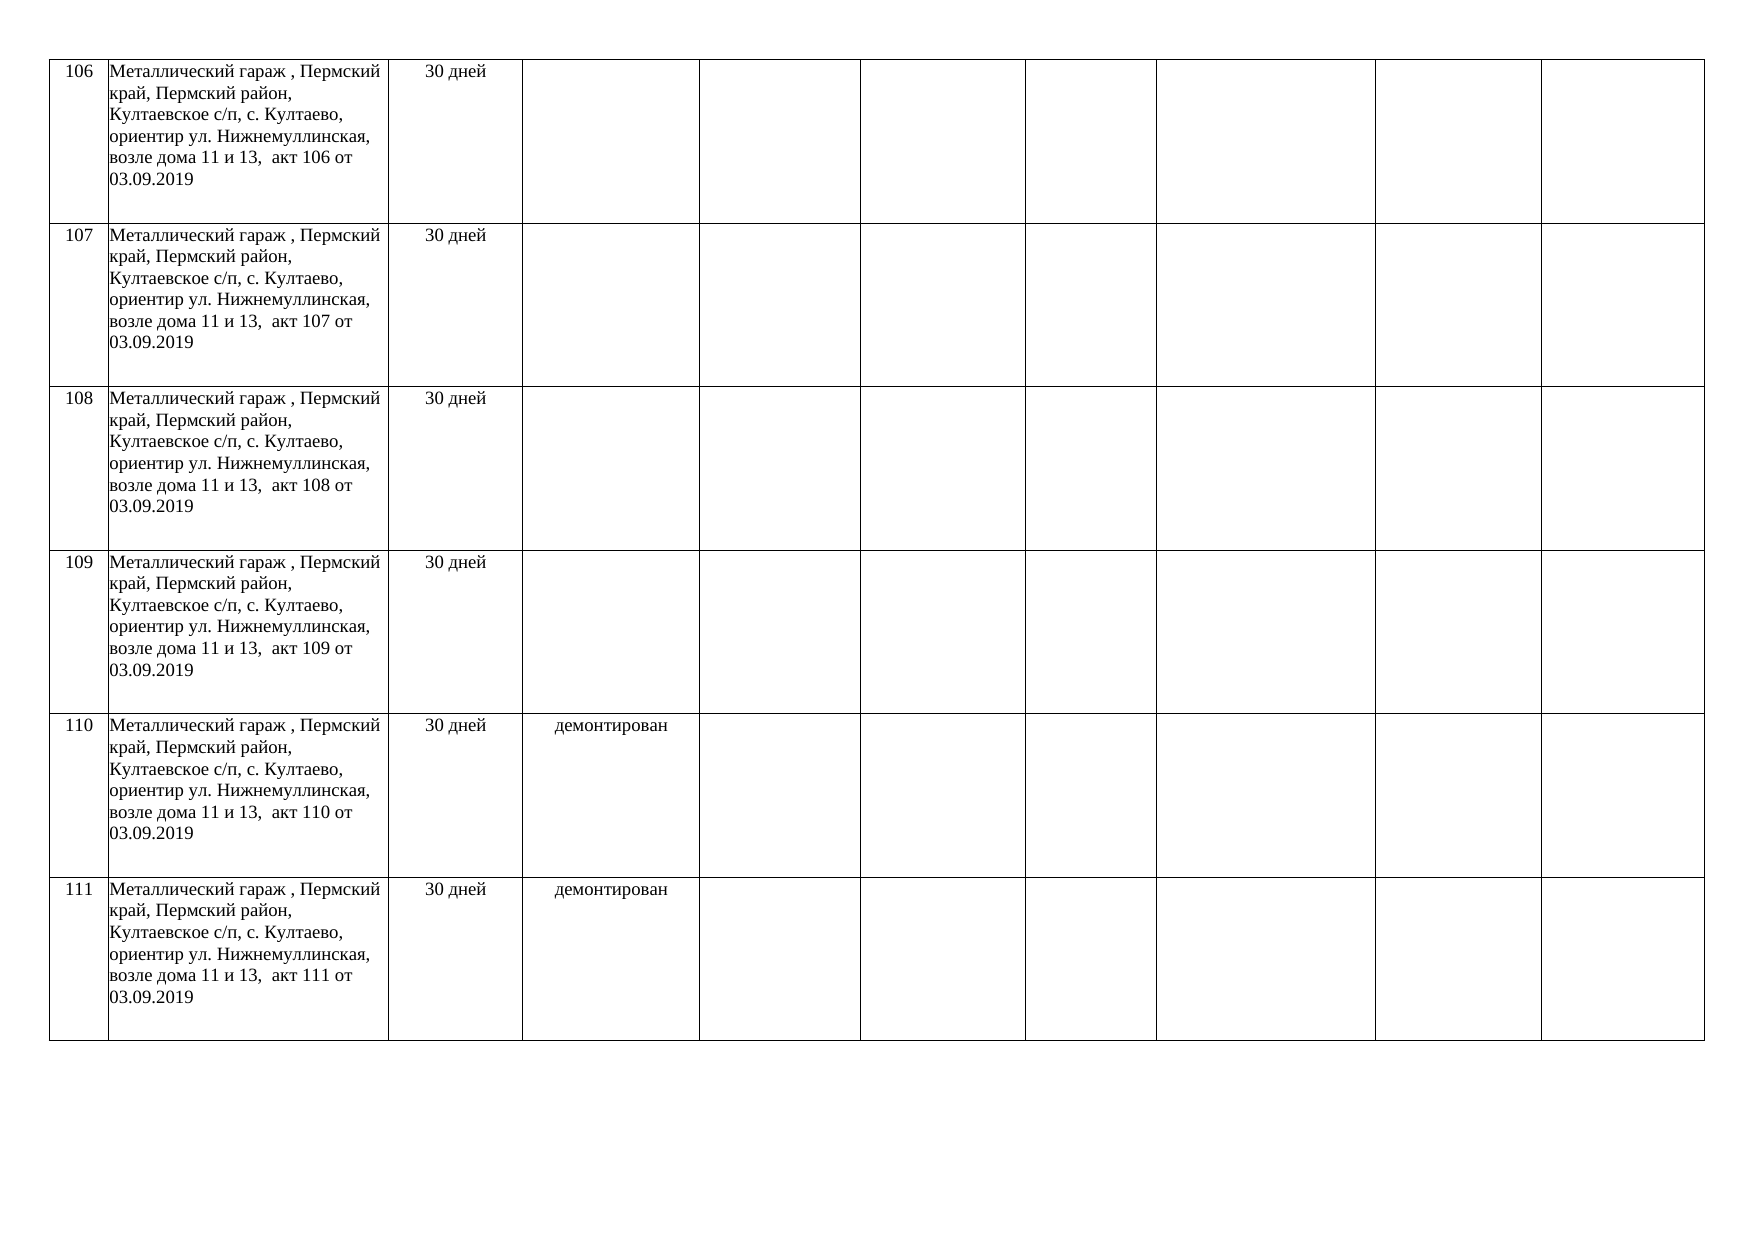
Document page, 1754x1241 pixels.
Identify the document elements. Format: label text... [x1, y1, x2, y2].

table_cell [1026, 60, 1156, 223]
table_cell 30 дней [389, 551, 522, 713]
table_cell 108 [50, 387, 108, 550]
table_cell [1376, 878, 1541, 1040]
table_cell Металлический гараж , Пермский край, Пермский район, Култаевское с/п, с. Култаево, ориентир ул. Нижнемуллинская, возле дома 11 и 13, акт 110 от 03.09.2019 [109, 714, 388, 877]
table_cell 30 дней [389, 224, 522, 386]
table_cell [700, 551, 860, 713]
table_cell [1542, 60, 1704, 223]
table_cell [700, 60, 860, 223]
table_cell [1542, 878, 1704, 1040]
table_cell [861, 387, 1025, 550]
table_cell [1157, 714, 1375, 877]
table_cell [1376, 714, 1541, 877]
table_cell 106 [50, 60, 108, 223]
table_cell [861, 551, 1025, 713]
table_cell [1376, 60, 1541, 223]
table_cell 30 дней [389, 878, 522, 1040]
table_cell [1026, 714, 1156, 877]
table_cell 30 дней [389, 714, 522, 877]
table_cell [1157, 878, 1375, 1040]
table_cell [1542, 714, 1704, 877]
table_cell [700, 714, 860, 877]
table_cell Металлический гараж , Пермский край, Пермский район, Култаевское с/п, с. Култаево, ориентир ул. Нижнемуллинская, возле дома 11 и 13, акт 111 от 03.09.2019 [109, 878, 388, 1040]
table_cell демонтирован [523, 714, 699, 877]
table_cell 30 дней [389, 60, 522, 223]
table_cell [700, 387, 860, 550]
table_cell 109 [50, 551, 108, 713]
table_cell Металлический гараж , Пермский край, Пермский район, Култаевское с/п, с. Култаево, ориентир ул. Нижнемуллинская, возле дома 11 и 13, акт 109 от 03.09.2019 [109, 551, 388, 713]
table_cell [1026, 551, 1156, 713]
table_cell Металлический гараж , Пермский край, Пермский район, Култаевское с/п, с. Култаево, ориентир ул. Нижнемуллинская, возле дома 11 и 13, акт 106 от 03.09.2019 [109, 60, 388, 223]
table_cell [1542, 387, 1704, 550]
table_cell [523, 551, 699, 713]
table_cell [861, 878, 1025, 1040]
table_cell 111 [50, 878, 108, 1040]
table_cell [1026, 878, 1156, 1040]
table_cell [1026, 224, 1156, 386]
table_cell [1542, 224, 1704, 386]
table_cell [700, 878, 860, 1040]
table_cell [523, 60, 699, 223]
table_cell Металлический гараж , Пермский край, Пермский район, Култаевское с/п, с. Култаево, ориентир ул. Нижнемуллинская, возле дома 11 и 13, акт 107 от 03.09.2019 [109, 224, 388, 386]
table_cell 30 дней [389, 387, 522, 550]
table_cell [861, 714, 1025, 877]
table_cell [1157, 387, 1375, 550]
table_cell [1542, 551, 1704, 713]
table_cell [861, 224, 1025, 386]
table_cell Металлический гараж , Пермский край, Пермский район, Култаевское с/п, с. Култаево, ориентир ул. Нижнемуллинская, возле дома 11 и 13, акт 108 от 03.09.2019 [109, 387, 388, 550]
table_cell [1157, 551, 1375, 713]
table_cell демонтирован [523, 878, 699, 1040]
table_cell [1376, 387, 1541, 550]
table_cell [523, 387, 699, 550]
table_cell [1157, 224, 1375, 386]
table_cell 110 [50, 714, 108, 877]
table_cell [700, 224, 860, 386]
table_cell 107 [50, 224, 108, 386]
table_cell [523, 224, 699, 386]
table_cell [1026, 387, 1156, 550]
table_cell [1157, 60, 1375, 223]
table_cell [1376, 224, 1541, 386]
table_cell [1376, 551, 1541, 713]
table_cell [861, 60, 1025, 223]
